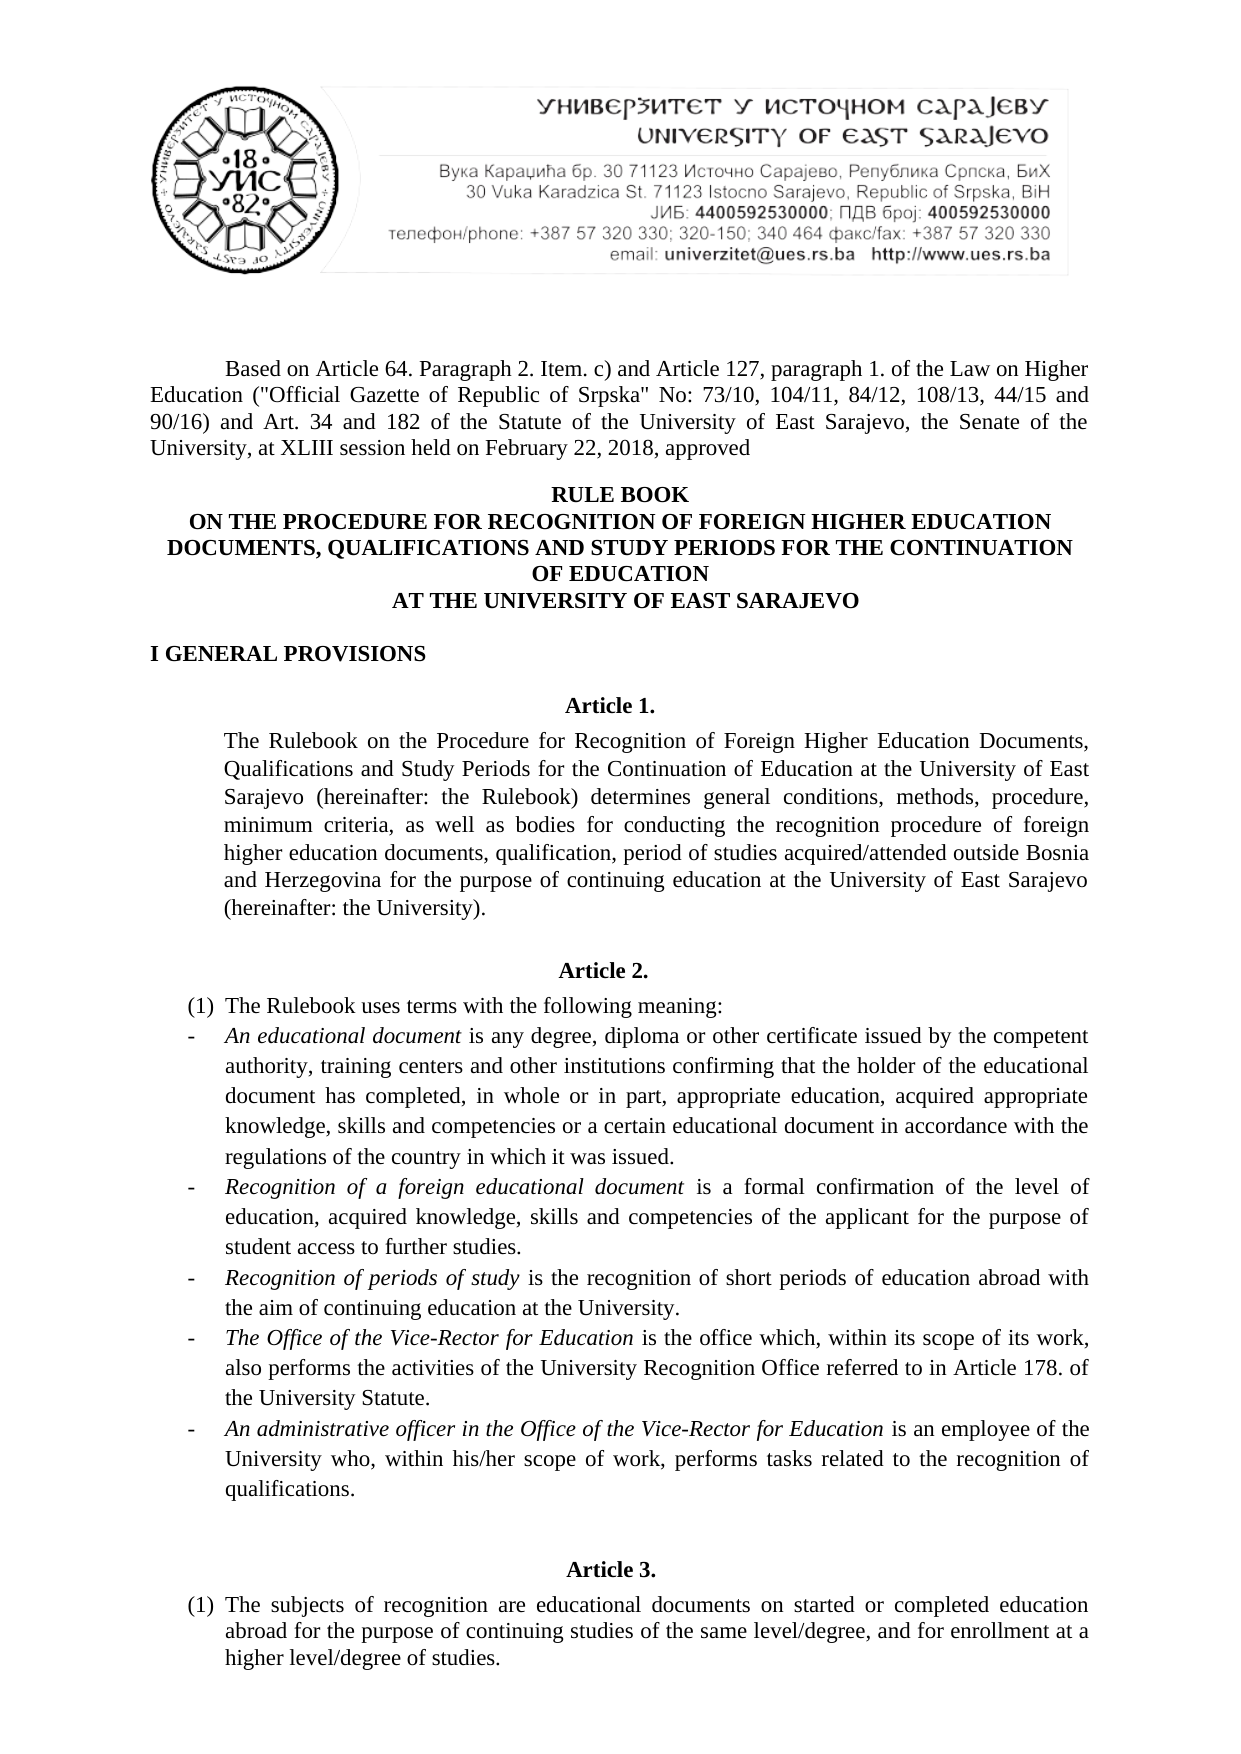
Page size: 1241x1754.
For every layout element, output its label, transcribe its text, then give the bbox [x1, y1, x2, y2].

text ON THE PROCEDURE FOR RECOGNITION OF FOREIGN HIGHER EDUCATION DOCUMENTS, QUALIFICATIONS AND STUDY PERIODS FOR THE CONTINUATION OF EDUCATION [150, 508, 1090, 587]
text AT THE UNIVERSITY OF EAST SARAJEVO [150, 587, 1090, 613]
list The Office of the Vice-Rector for Education is the office which, within its scope of its work, also performs the activities of the University Recognition Office referred to in Article 178. of the University Statute. [187, 1324, 1090, 1411]
text I GENERAL PROVISIONS [150, 639, 1090, 666]
text Article 1. [550, 692, 688, 719]
list The subjects of recognition are educational documents on started or completed education abroad for the purpose of continuing studies of the same level/degree, and for enrollment at a higher level/degree of studies. [187, 1591, 1090, 1670]
list Recognition of periods of study is the recognition of short periods of education abroad with the aim of continuing education at the University. [187, 1264, 1090, 1320]
list Recognition of a foreign educational document is a formal confirmation of the level of education, acquired knowledge, skills and competencies of the applicant for the purpose of student access to further studies. [187, 1173, 1090, 1260]
list An administrative officer in the Office of the Vice-Rector for Education is an employee of the University who, within his/her scope of work, performs tasks related to the recognition of qualifications. [187, 1415, 1090, 1501]
text Article 2. [445, 957, 688, 983]
text Article 3. [483, 1556, 757, 1583]
text The Rulebook on the Procedure for Recognition of Foreign Higher Education Documents, Qualifications and Study Periods for the Continuation of Education at the University of East Sarajevo (hereinafter: the Rulebook) determines general conditions, methods, procedure, minimum criteria, as well as bodies for conducting the recognition procedure of foreign higher education documents, qualification, period of studies acquired/attended outside Bosnia and Herzegovina for the purpose of continuing education at the University of East Sarajevo (hereinafter: the University). [224, 727, 1090, 921]
text RULE BOOK [150, 481, 1090, 508]
list An educational document is any degree, diploma or other certificate issued by the competent authority, training centers and other institutions confirming that the holder of the educational document has completed, in whole or in part, appropriate education, acquired appropriate knowledge, skills and competencies or a certain educational document in accordance with the regulations of the country in which it was issued. [187, 1022, 1090, 1169]
text Based on Article 64. Paragraph 2. Item. c) and Article 127, paragraph 1. of the Law on Higher Education ("Official Gazette of Republic of Srpska" No: 73/10, 104/11, 84/12, 108/13, 44/15 and 90/16) and Art. 34 and 182 of the Statute of the University of East Sarajevo, the Senate of the University, at XLIII session held on February 22, 2018, approved [150, 355, 1090, 461]
list The Rulebook uses terms with the following meaning: [187, 992, 1090, 1018]
